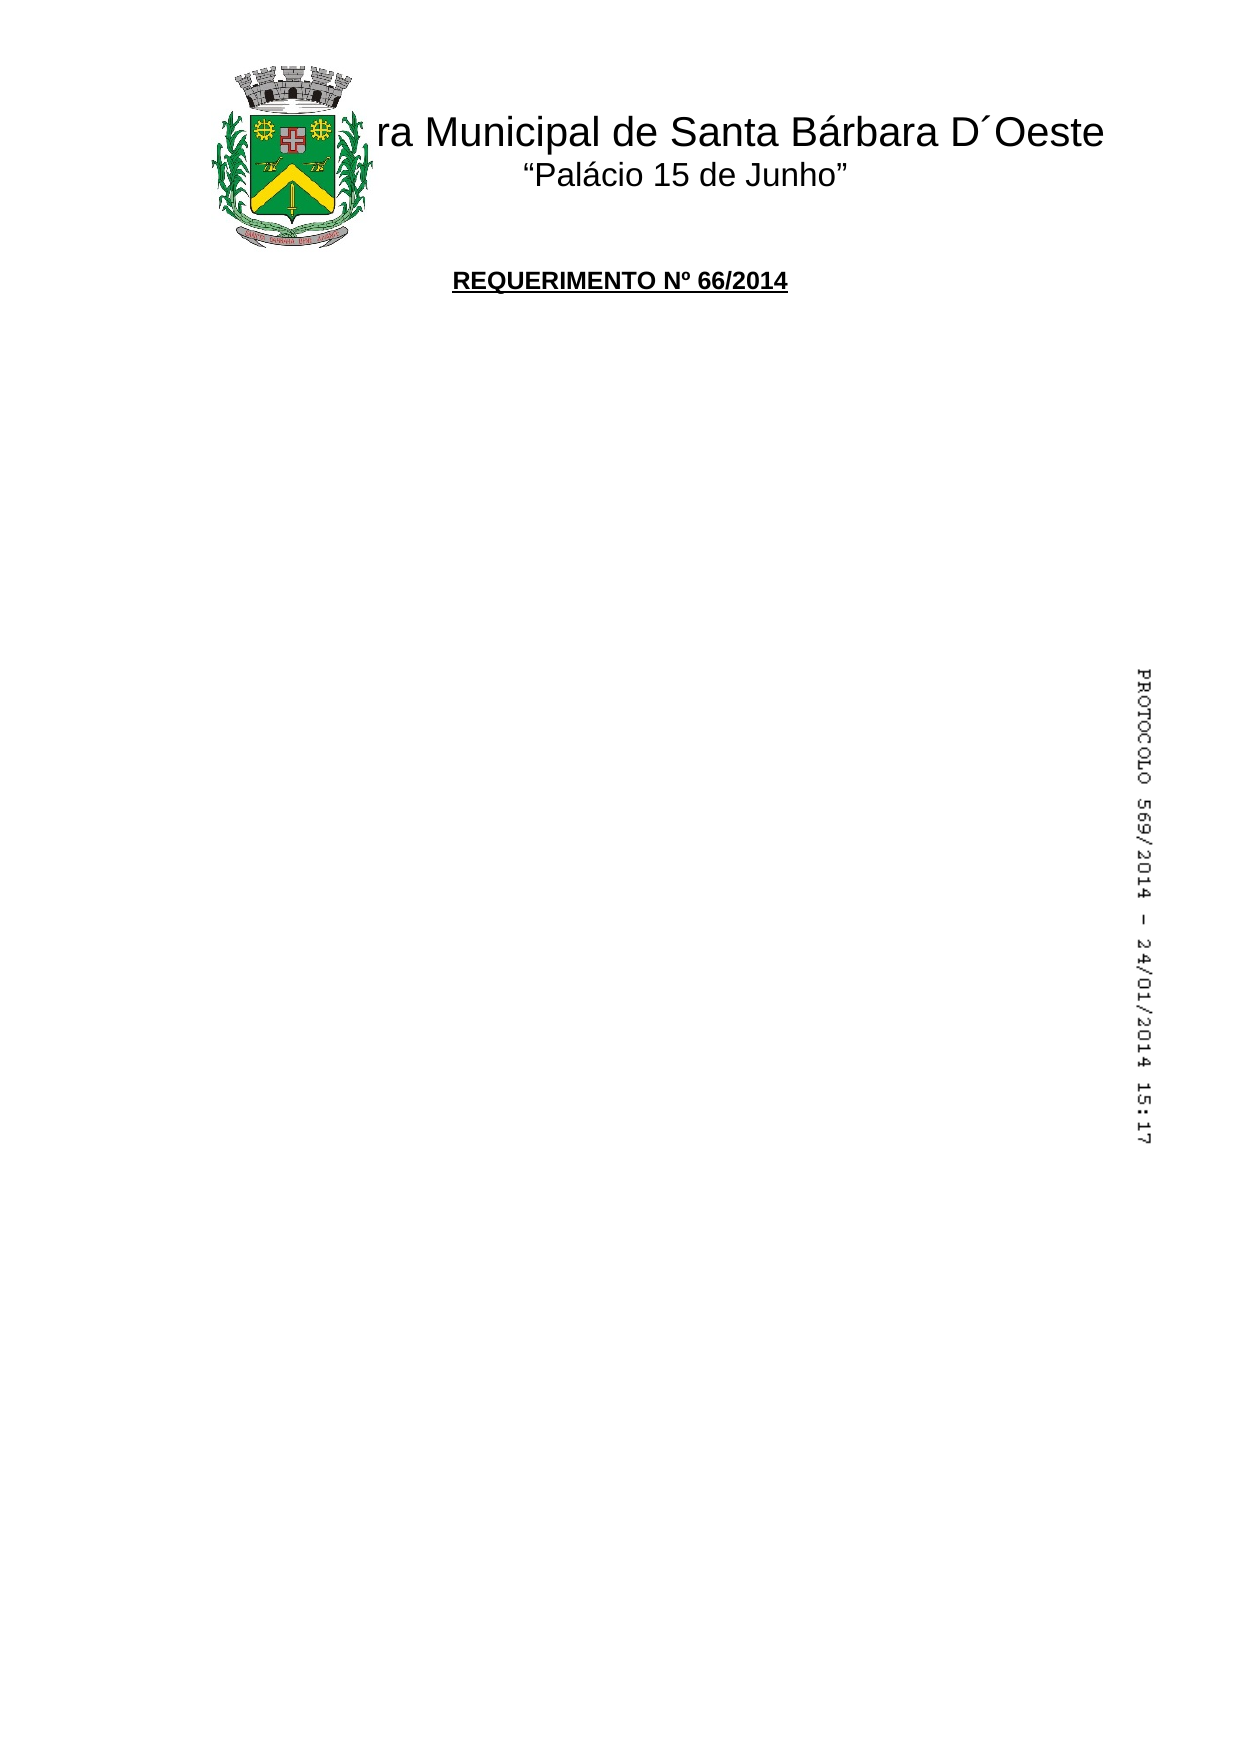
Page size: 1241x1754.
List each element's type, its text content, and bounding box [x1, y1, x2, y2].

picture [1110, 665, 1173, 1148]
title REQUERIMENTO Nº 66/2014 [177, 266, 1063, 294]
picture [211, 66, 380, 255]
